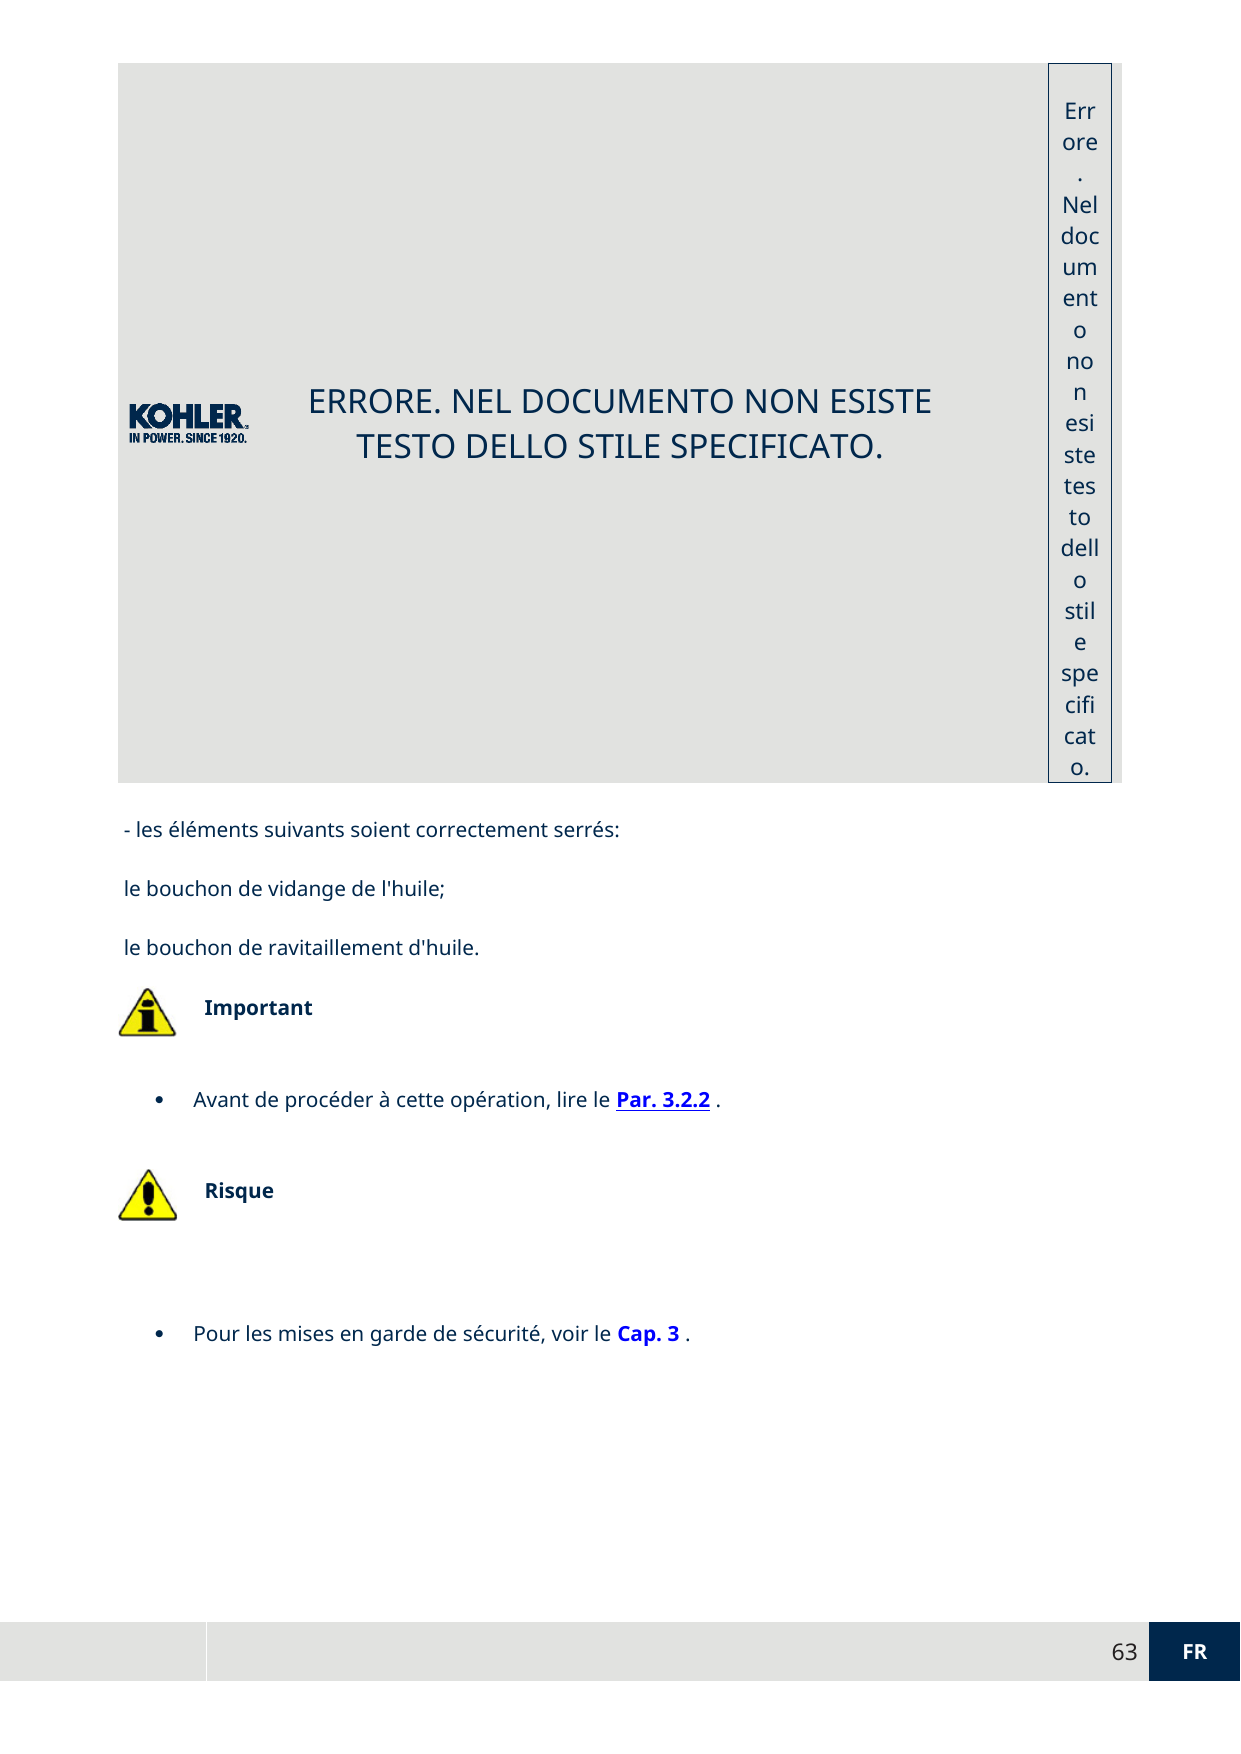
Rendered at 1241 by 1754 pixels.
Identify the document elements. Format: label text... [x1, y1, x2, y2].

list Avant de procéder à cette opération, lire le Par. 3.2.2 . [156, 1086, 1122, 1114]
text Risque [178, 1176, 1122, 1204]
text - les éléments suivants soient correctement serrés: [118, 815, 1122, 843]
text Important [178, 993, 1122, 1021]
picture [118, 986, 178, 1037]
picture [118, 1169, 178, 1221]
list Pour les mises en garde de sécurité, voir le Cap. 3 . [156, 1319, 1122, 1348]
text le bouchon de ravitaillement d'huile. [118, 933, 1122, 962]
picture [129, 403, 249, 443]
text le bouchon de vidange de l'huile; [118, 874, 1122, 902]
